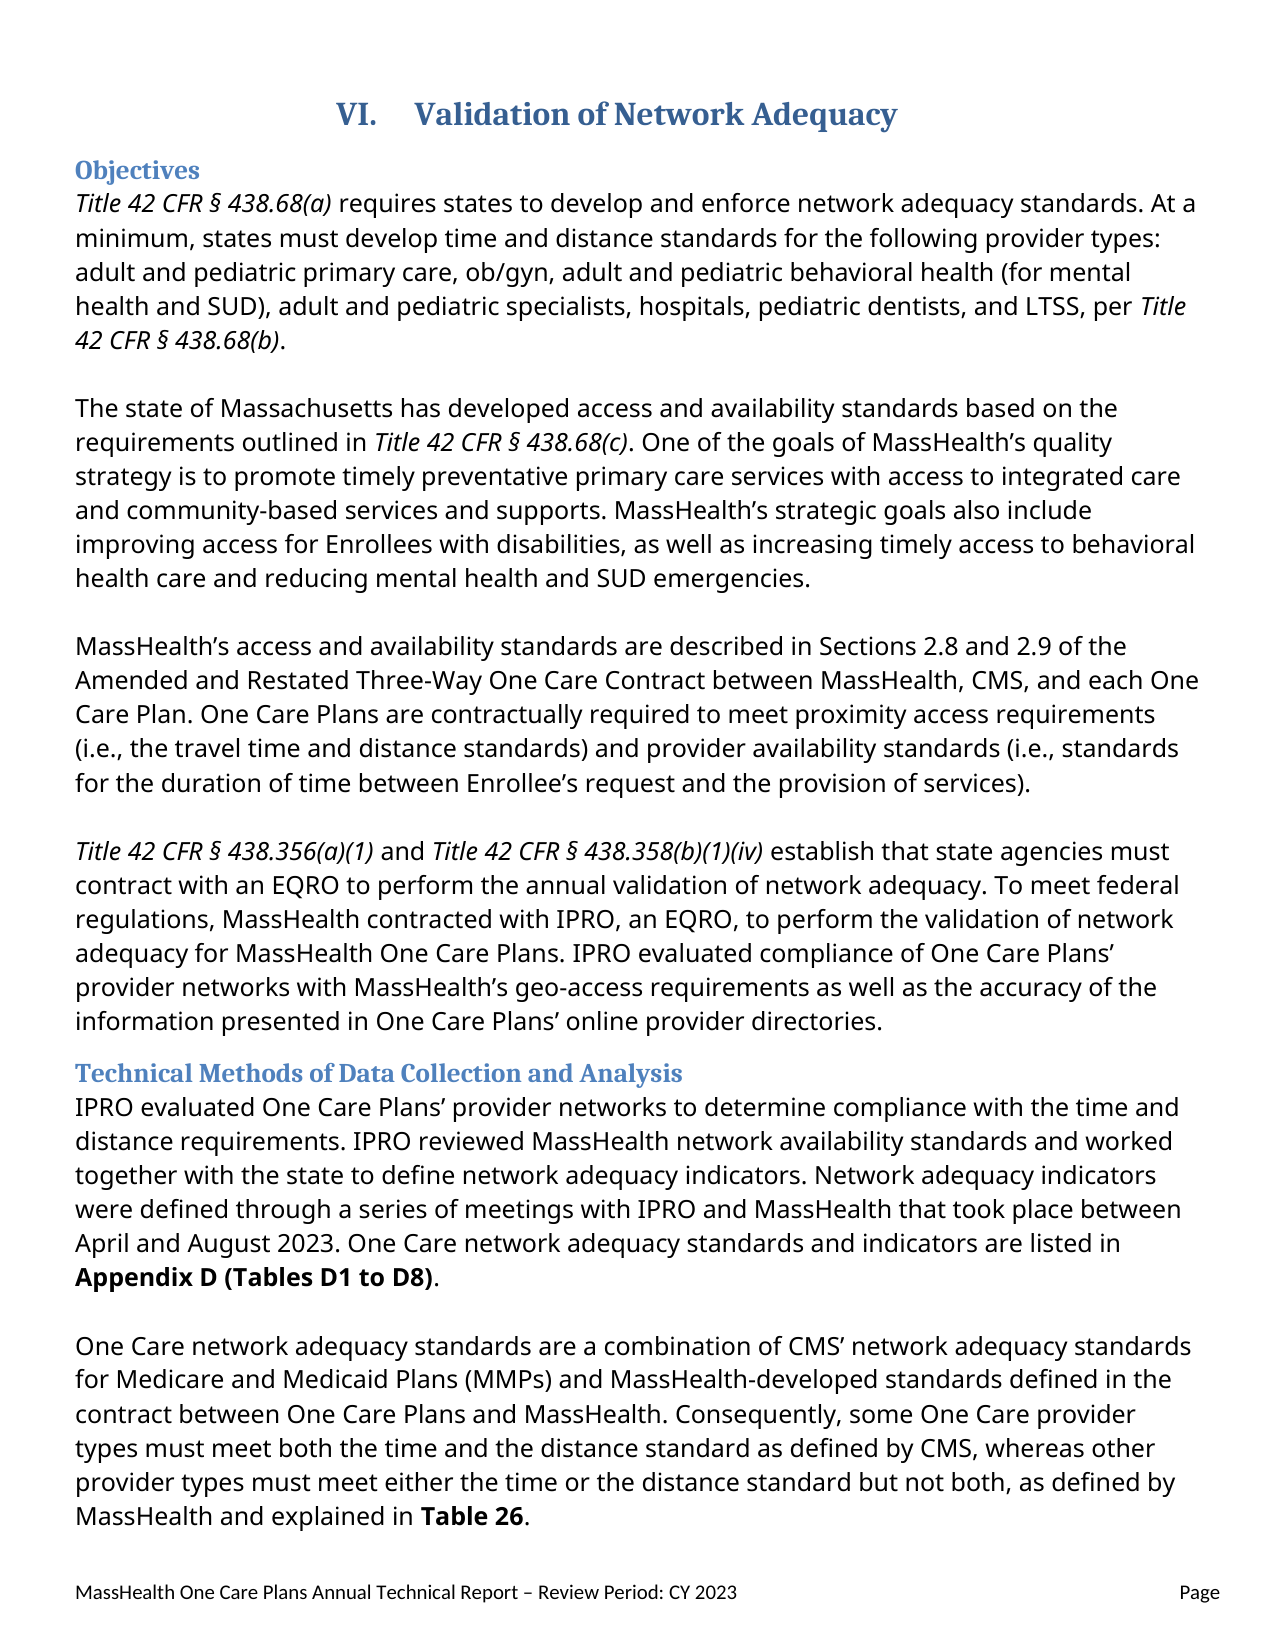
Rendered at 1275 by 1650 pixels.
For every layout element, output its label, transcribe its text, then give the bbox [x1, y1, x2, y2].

subtitle Objectives [75, 155, 1200, 186]
text MassHealth’s access and availability standards are described in Sections 2.8 and 2.9 of the Amended and Restated Three-Way One Care Contract between MassHealth, CMS, and each One Care Plan. One Care Plans are contractually required to meet proximity access requirements (i.e., the travel time and distance standards) and provider availability standards (i.e., standards for the duration of time between Enrollee’s request and the provision of services). [75, 629, 1200, 799]
text Title 42 CFR § 438.68(a) requires states to develop and enforce network adequacy standards. At a minimum, states must develop time and distance standards for the following provider types: adult and pediatric primary care, ob/gyn, adult and pediatric behavioral health (for mental health and SUD), adult and pediatric specialists, hospitals, pediatric dentists, and LTSS, per Title 42 CFR § 438.68(b). [75, 186, 1200, 356]
text The state of Massachusetts has developed access and availability standards based on the requirements outlined in Title 42 CFR § 438.68(c). One of the goals of MassHealth’s quality strategy is to promote timely preventative primary care services with access to integrated care and community-based services and supports. MassHealth’s strategic goals also include improving access for Enrollees with disabilities, as well as increasing timely access to behavioral health care and reducing mental health and SUD emergencies. [75, 391, 1200, 595]
subtitle Technical Methods of Data Collection and Analysis [75, 1058, 1200, 1090]
text IPRO evaluated One Care Plans’ provider networks to determine compliance with the time and distance requirements. IPRO reviewed MassHealth network availability standards and worked together with the state to define network adequacy indicators. Network adequacy indicators were defined through a series of meetings with IPRO and MassHealth that took place between April and August 2023. One Care network adequacy standards and indicators are listed in Appendix D (Tables D1 to D8). [75, 1090, 1200, 1294]
subtitle Validation of Network Adequacy [75, 96, 1200, 134]
text One Care network adequacy standards are a combination of CMS’ network adequacy standards for Medicare and Medicaid Plans (MMPs) and MassHealth-developed standards defined in the contract between One Care Plans and MassHealth. Consequently, some One Care provider types must meet both the time and the distance standard as defined by CMS, whereas other provider types must meet either the time or the distance standard but not both, as defined by MassHealth and explained in Table 26. [75, 1328, 1200, 1532]
text Title 42 CFR § 438.356(a)(1) and Title 42 CFR § 438.358(b)(1)(iv) establish that state agencies must contract with an EQRO to perform the annual validation of network adequacy. To meet federal regulations, MassHealth contracted with IPRO, an EQRO, to perform the validation of network adequacy for MassHealth One Care Plans. IPRO evaluated compliance of One Care Plans’ provider networks with MassHealth’s geo-access requirements as well as the accuracy of the information presented in One Care Plans’ online provider directories. [75, 833, 1200, 1038]
